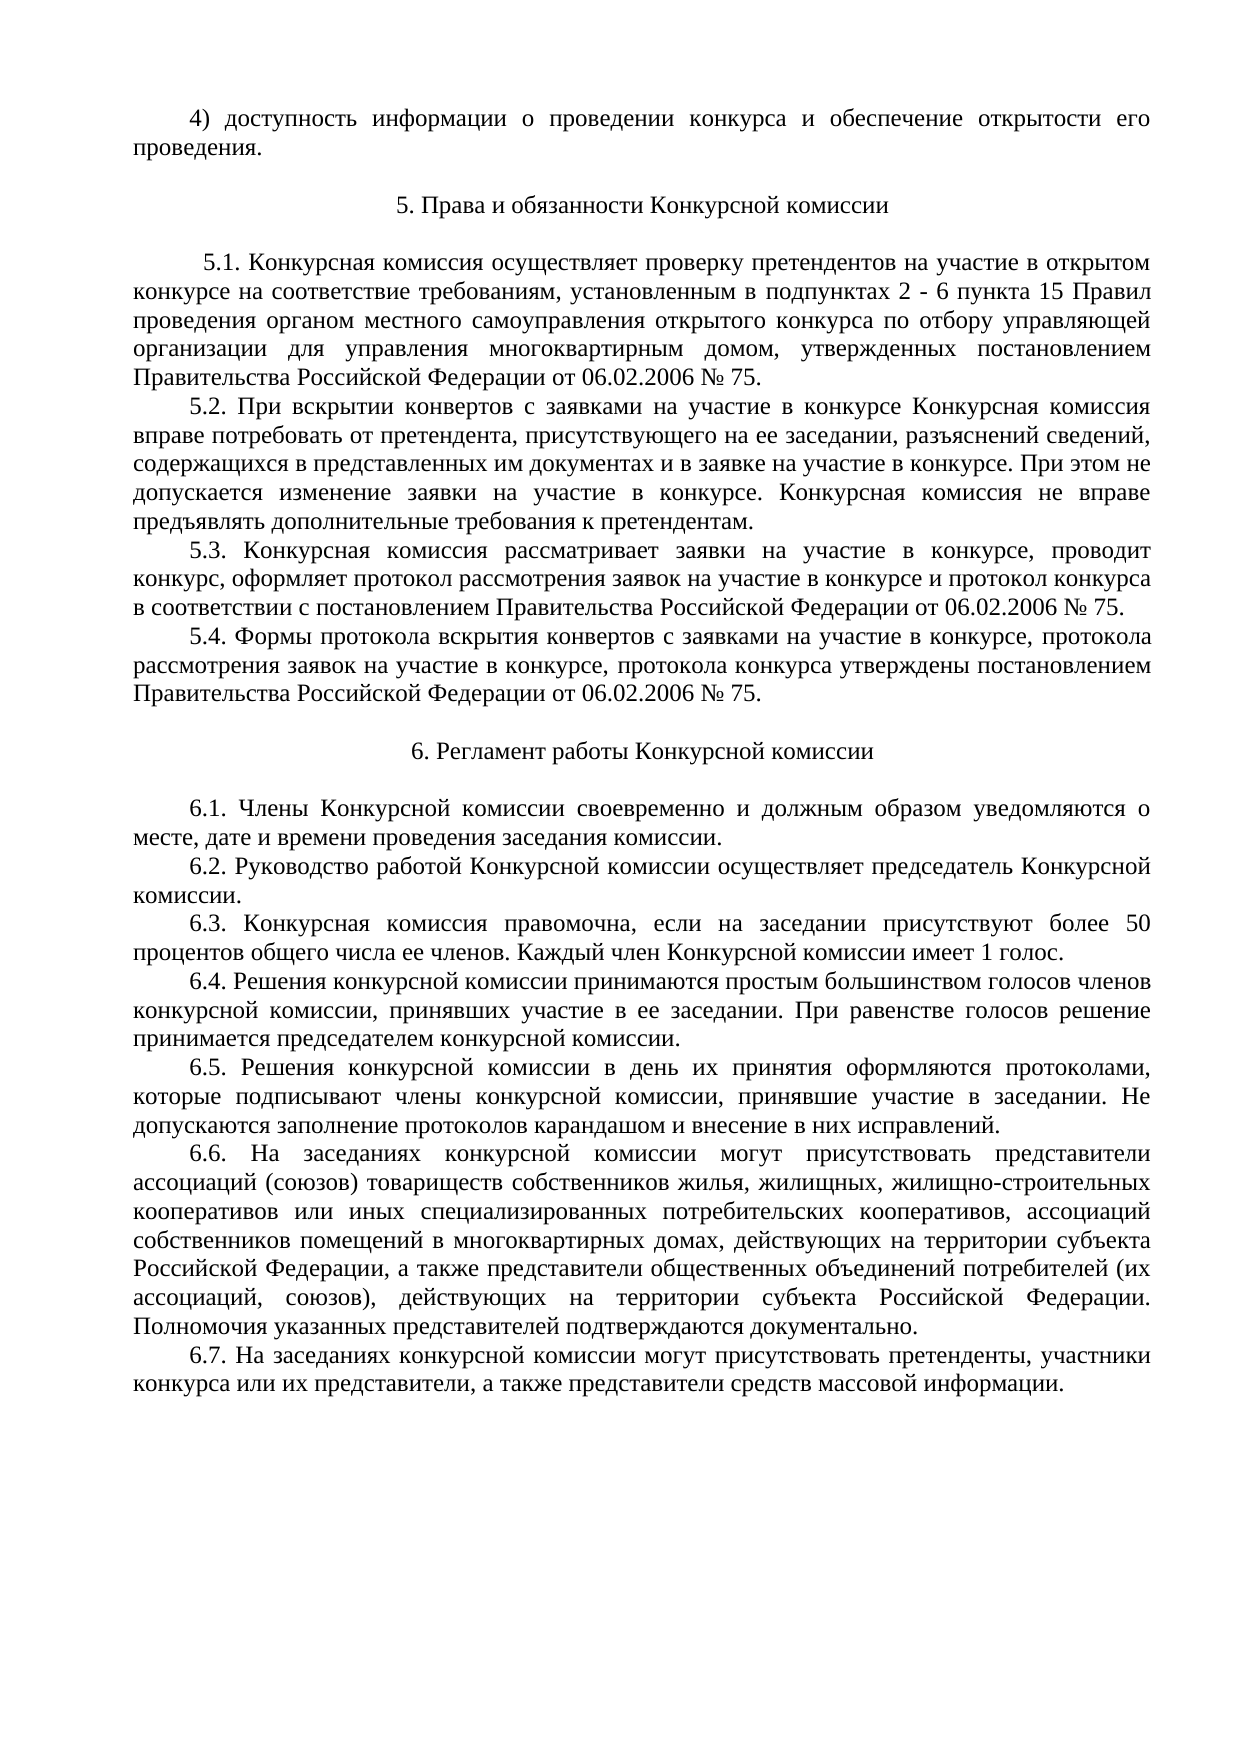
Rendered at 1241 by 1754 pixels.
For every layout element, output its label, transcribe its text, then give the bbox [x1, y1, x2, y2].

text 5.3. Конкурсная комиссия рассматривает заявки на участие в конкурсе, проводит конкурс, оформляет протокол рассмотрения заявок на участие в конкурсе и протокол конкурса в соответствии с постановлением Правительства Российской Федерации от 06.02.2006 № 75. [133, 535, 1152, 621]
text 6. Регламент работы Конкурсной комиссии [133, 736, 1152, 765]
text 5. Права и обязанности Конкурсной комиссии [133, 190, 1152, 218]
text 6.4. Решения конкурсной комиссии принимаются простым большинством голосов членов конкурсной комиссии, принявших участие в ее заседании. При равенстве голосов решение принимается председателем конкурсной комиссии. [133, 966, 1152, 1052]
text 6.5. Решения конкурсной комиссии в день их принятия оформляются протоколами, которые подписывают члены конкурсной комиссии, принявшие участие в заседании. Не допускаются заполнение протоколов карандашом и внесение в них исправлений. [133, 1052, 1152, 1138]
text 6.1. Члены Конкурсной комиссии своевременно и должным образом уведомляются о месте, дате и времени проведения заседания комиссии. [133, 793, 1152, 851]
text 6.2. Руководство работой Конкурсной комиссии осуществляет председатель Конкурсной комиссии. [133, 851, 1152, 908]
text 6.7. На заседаниях конкурсной комиссии могут присутствовать претенденты, участники конкурса или их представители, а также представители средств массовой информации. [133, 1340, 1152, 1397]
text 6.3. Конкурсная комиссия правомочна, если на заседании присутствуют более 50 процентов общего числа ее членов. Каждый член Конкурсной комиссии имеет 1 голос. [133, 908, 1152, 966]
text 5.1. Конкурсная комиссия осуществляет проверку претендентов на участие в открытом конкурсе на соответствие требованиям, установленным в подпунктах 2 - 6 пункта 15 Правил проведения органом местного самоуправления открытого конкурса по отбору управляющей организации для управления многоквартирным домом, утвержденных постановлением Правительства Российской Федерации от 06.02.2006 № 75. [133, 247, 1152, 391]
text 5.2. При вскрытии конвертов с заявками на участие в конкурсе Конкурсная комиссия вправе потребовать от претендента, присутствующего на ее заседании, разъяснений сведений, содержащихся в представленных им документах и в заявке на участие в конкурсе. При этом не допускается изменение заявки на участие в конкурсе. Конкурсная комиссия не вправе предъявлять дополнительные требования к претендентам. [133, 391, 1152, 535]
text 5.4. Формы протокола вскрытия конвертов с заявками на участие в конкурсе, протокола рассмотрения заявок на участие в конкурсе, протокола конкурса утверждены постановлением Правительства Российской Федерации от 06.02.2006 № 75. [133, 621, 1152, 707]
text 4) доступность информации о проведении конкурса и обеспечение открытости его проведения. [133, 103, 1152, 161]
text 6.6. На заседаниях конкурсной комиссии могут присутствовать представители ассоциаций (союзов) товариществ собственников жилья, жилищных, жилищно-строительных кооперативов или иных специализированных потребительских кооперативов, ассоциаций собственников помещений в многоквартирных домах, действующих на территории субъекта Российской Федерации, а также представители общественных объединений потребителей (их ассоциаций, союзов), действующих на территории субъекта Российской Федерации. Полномочия указанных представителей подтверждаются документально. [133, 1138, 1152, 1340]
